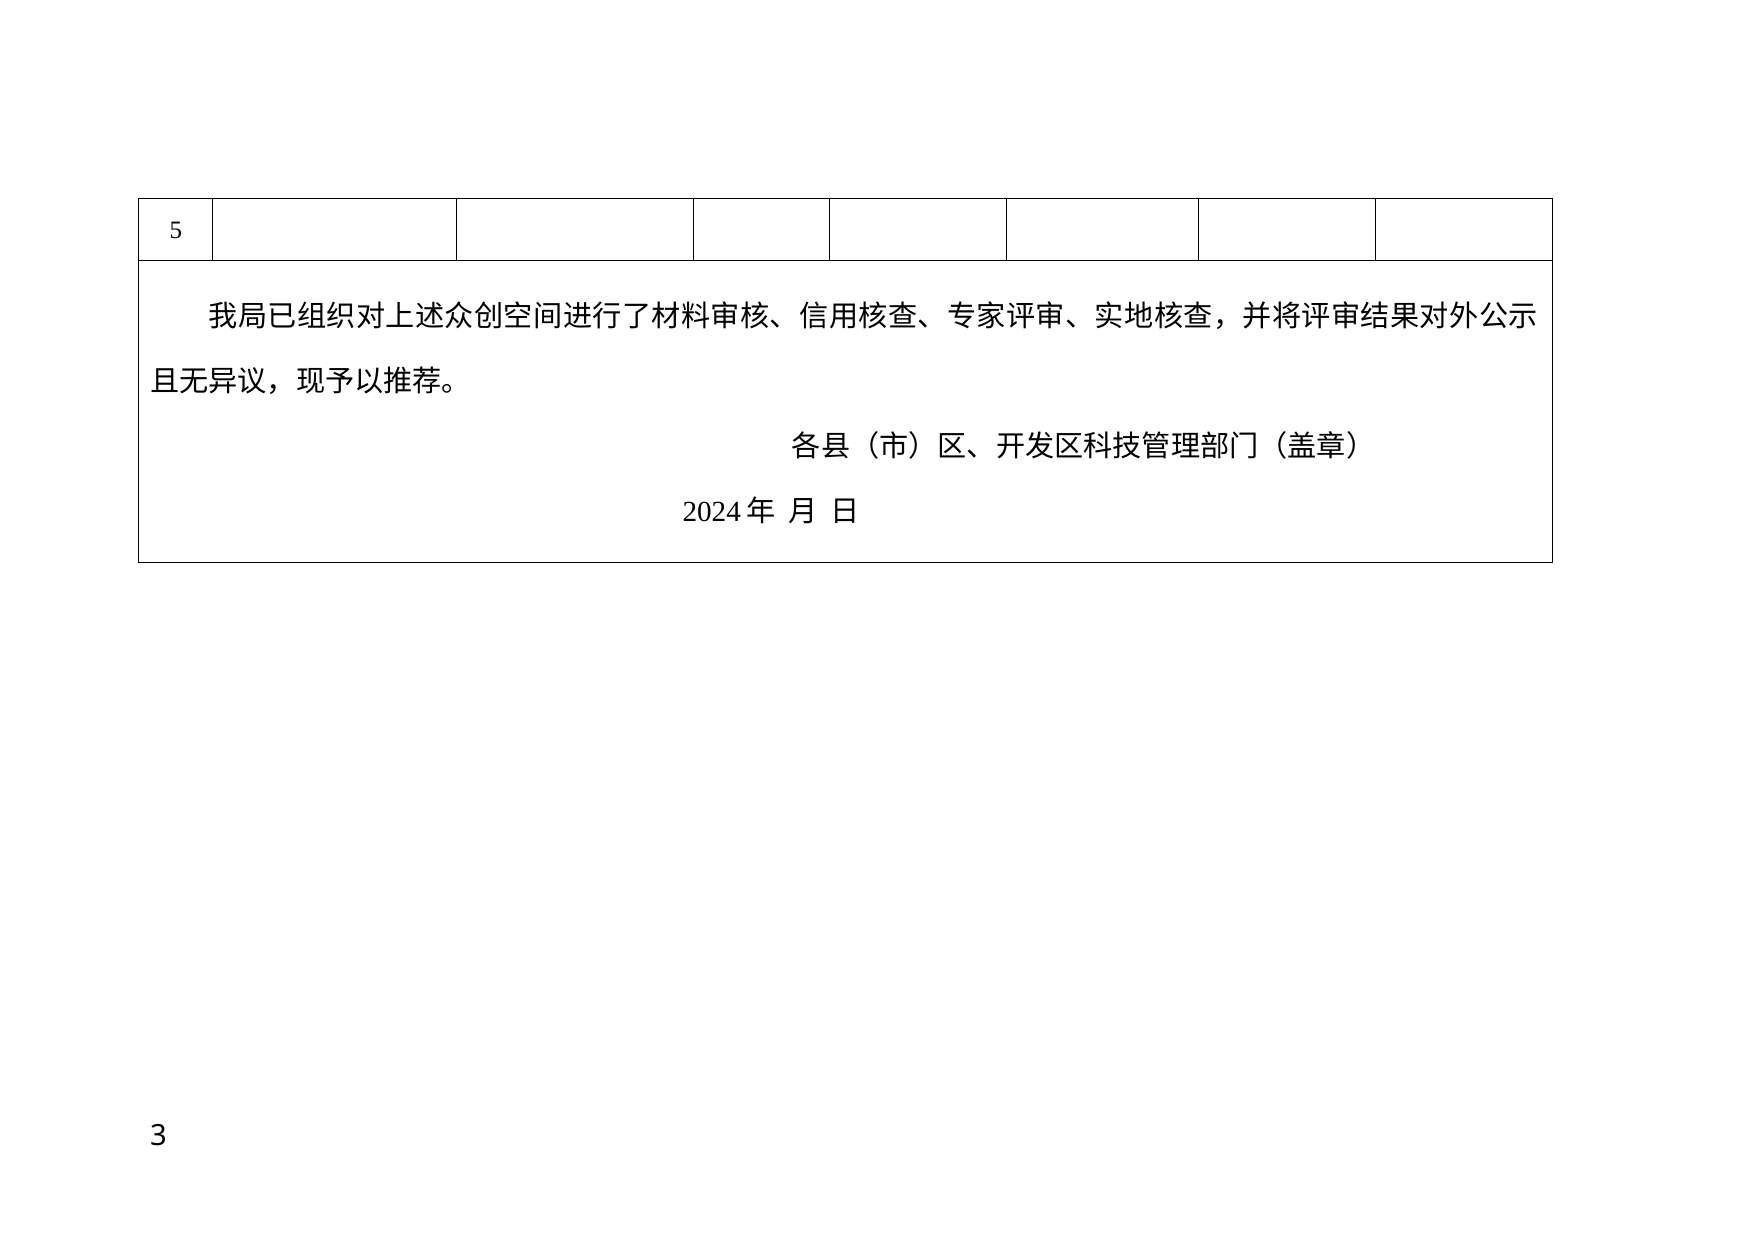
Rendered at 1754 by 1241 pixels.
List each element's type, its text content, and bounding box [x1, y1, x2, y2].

table_cell [457, 199, 693, 260]
table_cell [1376, 199, 1552, 260]
table_cell [1007, 199, 1198, 260]
table_cell [694, 199, 829, 260]
table_cell 我局已组织对上述众创空间进行了材料审核、信用核查、专家评审、实地核查，并将评审结果对外公示且无异议，现予以推荐。 各县（市）区、开发区科技管理部门（盖章） 2024年 月 日 [139, 261, 1552, 562]
table_cell [830, 199, 1006, 260]
table_cell 5 [139, 199, 212, 260]
table_cell [1199, 199, 1375, 260]
table_cell [213, 199, 456, 260]
